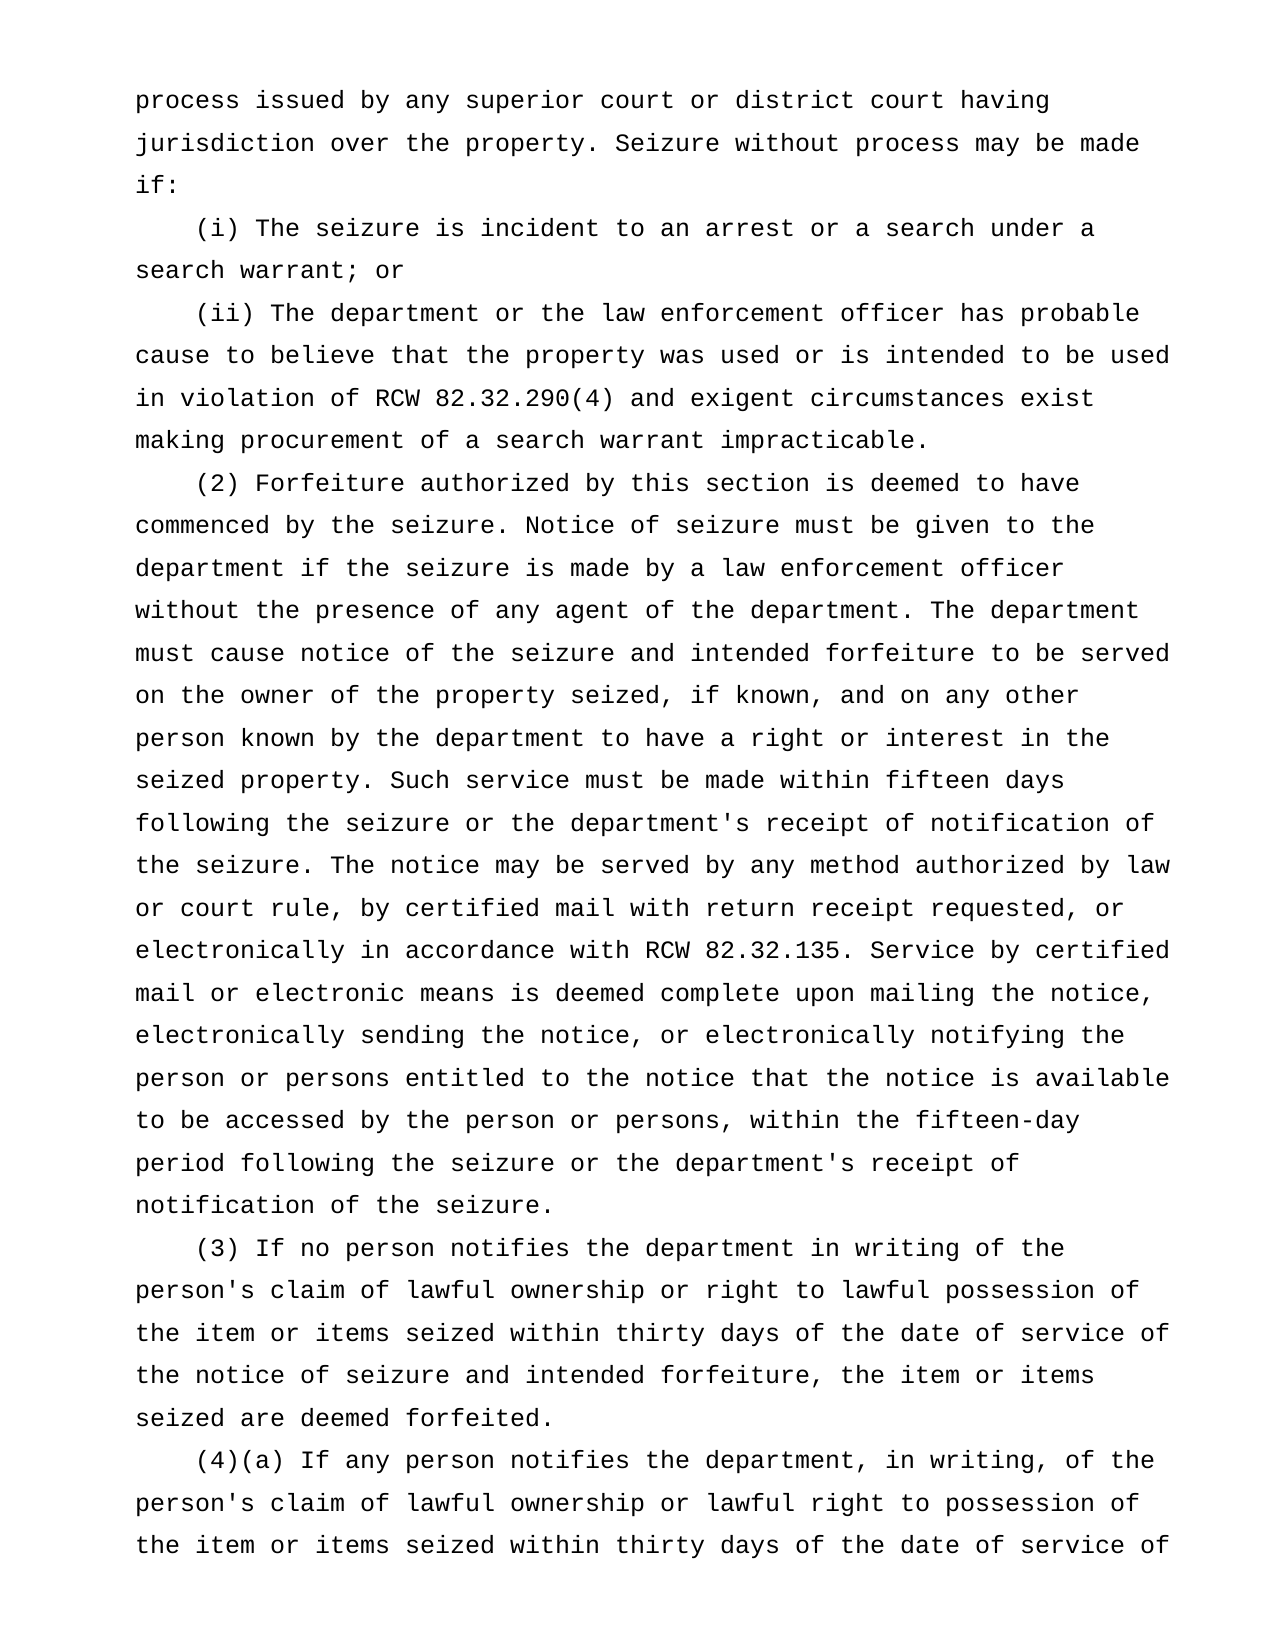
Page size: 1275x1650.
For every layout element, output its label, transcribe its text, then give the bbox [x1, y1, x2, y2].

text (ii) The department or the law enforcement officer has probable cause to believe that the property was used or is intended to be used in violation of RCW 82.32.290(4) and exigent circumstances exist making procurement of a search warrant impracticable. [135, 287, 1170, 457]
text (2) Forfeiture authorized by this section is deemed to have commenced by the seizure. Notice of seizure must be given to the department if the seizure is made by a law enforcement officer without the presence of any agent of the department. The department must cause notice of the seizure and intended forfeiture to be served on the owner of the property seized, if known, and on any other person known by the department to have a right or interest in the seized property. Such service must be made within fifteen days following the seizure or the department's receipt of notification of the seizure. The notice may be served by any method authorized by law or court rule, by certified mail with return receipt requested, or electronically in accordance with RCW 82.32.135. Service by certified mail or electronic means is deemed complete upon mailing the notice, electronically sending the notice, or electronically notifying the person or persons entitled to the notice that the notice is available to be accessed by the person or persons, within the fifteen-day period following the seizure or the department's receipt of notification of the seizure. [135, 457, 1170, 1222]
text (3) If no person notifies the department in writing of the person's claim of lawful ownership or right to lawful possession of the item or items seized within thirty days of the date of service of the notice of seizure and intended forfeiture, the item or items seized are deemed forfeited. [135, 1222, 1170, 1435]
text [135, 1435, 1170, 1562]
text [135, 75, 1170, 202]
text (i) The seizure is incident to an arrest or a search under a search warrant; or [135, 202, 1170, 287]
